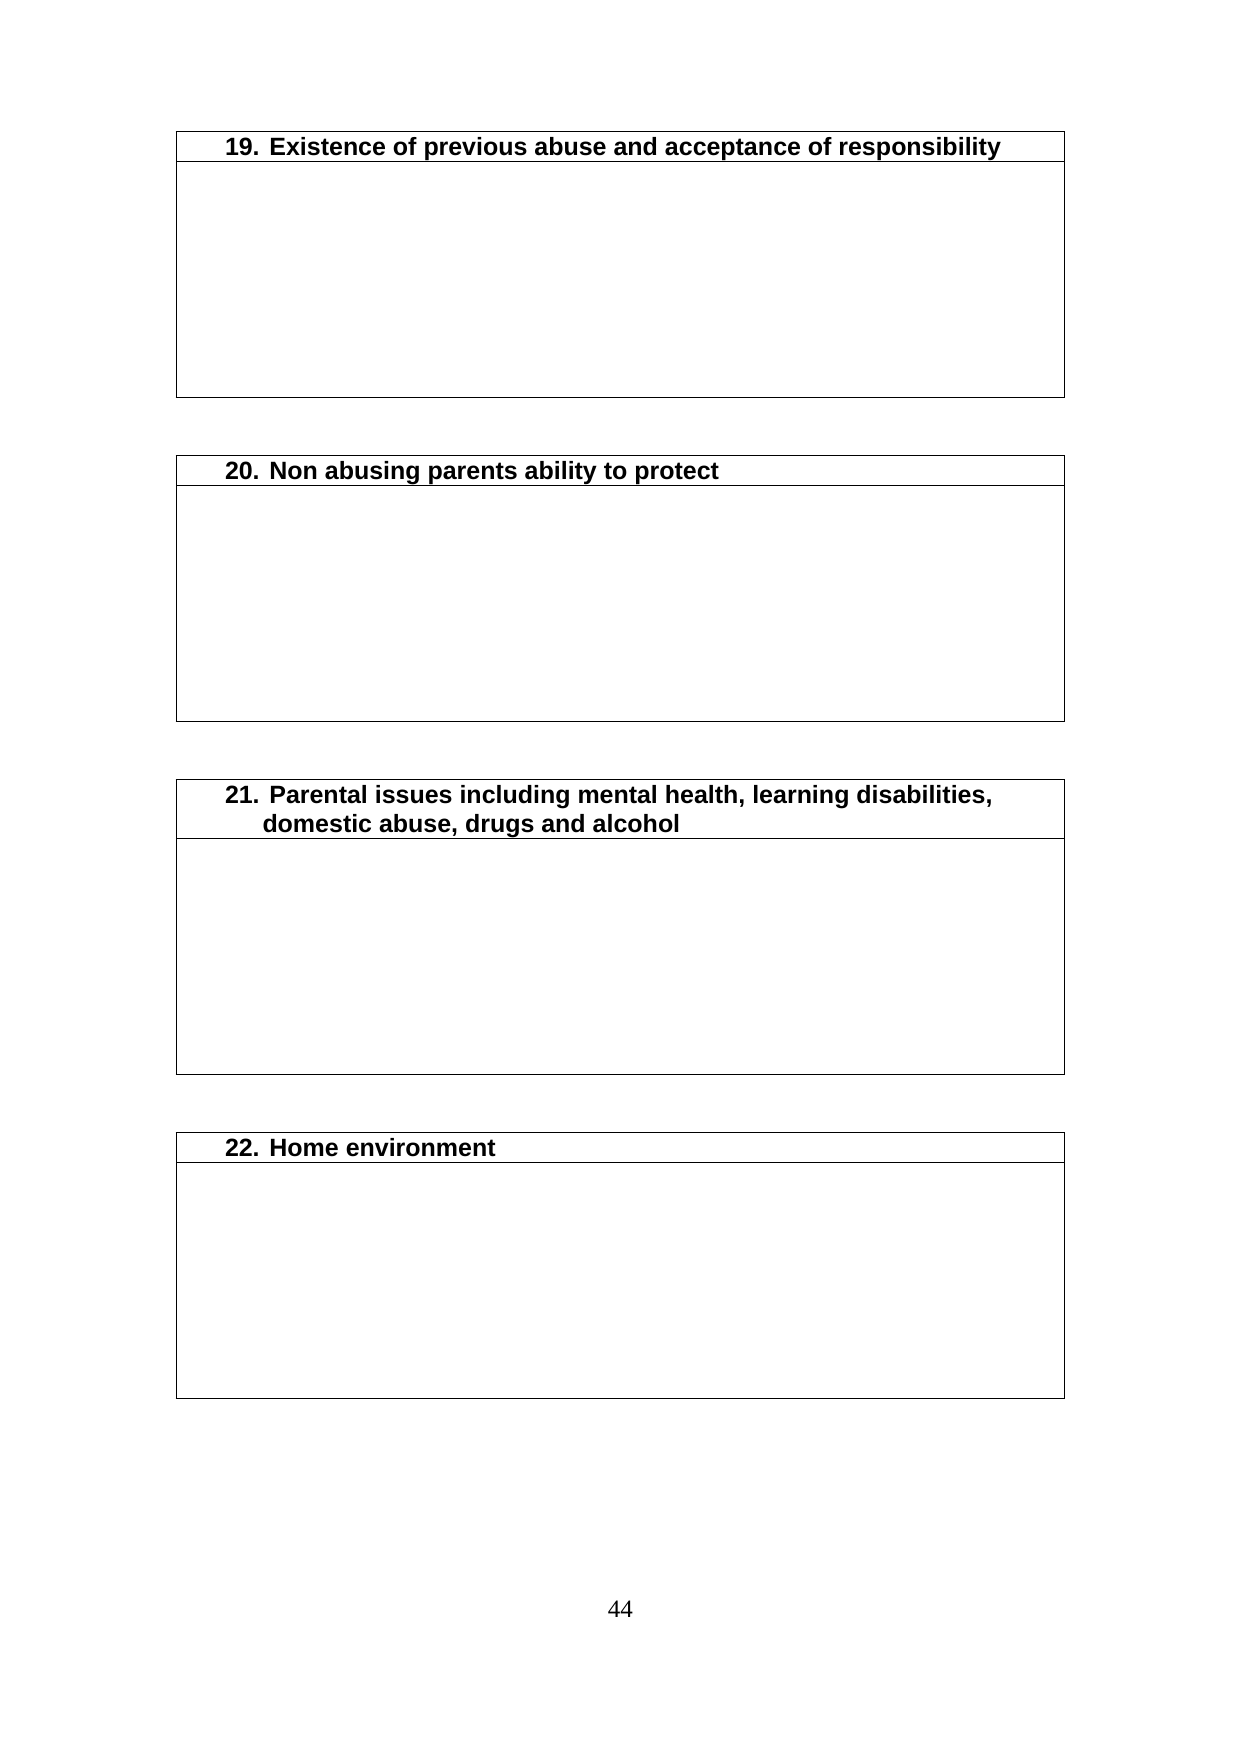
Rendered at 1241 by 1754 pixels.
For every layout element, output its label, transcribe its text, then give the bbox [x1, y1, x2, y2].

table_cell [177, 839, 1064, 1073]
table_header Non abusing parents ability to protect [177, 456, 1064, 485]
table_header Existence of previous abuse and acceptance of responsibility [177, 132, 1064, 161]
table_header Home environment [177, 1133, 1064, 1162]
table_cell [177, 162, 1064, 397]
table_cell [177, 1163, 1064, 1397]
table_cell [177, 486, 1064, 721]
table_header Parental issues including mental health, learning disabilities, domestic abuse, drugs and alcohol [177, 780, 1064, 838]
